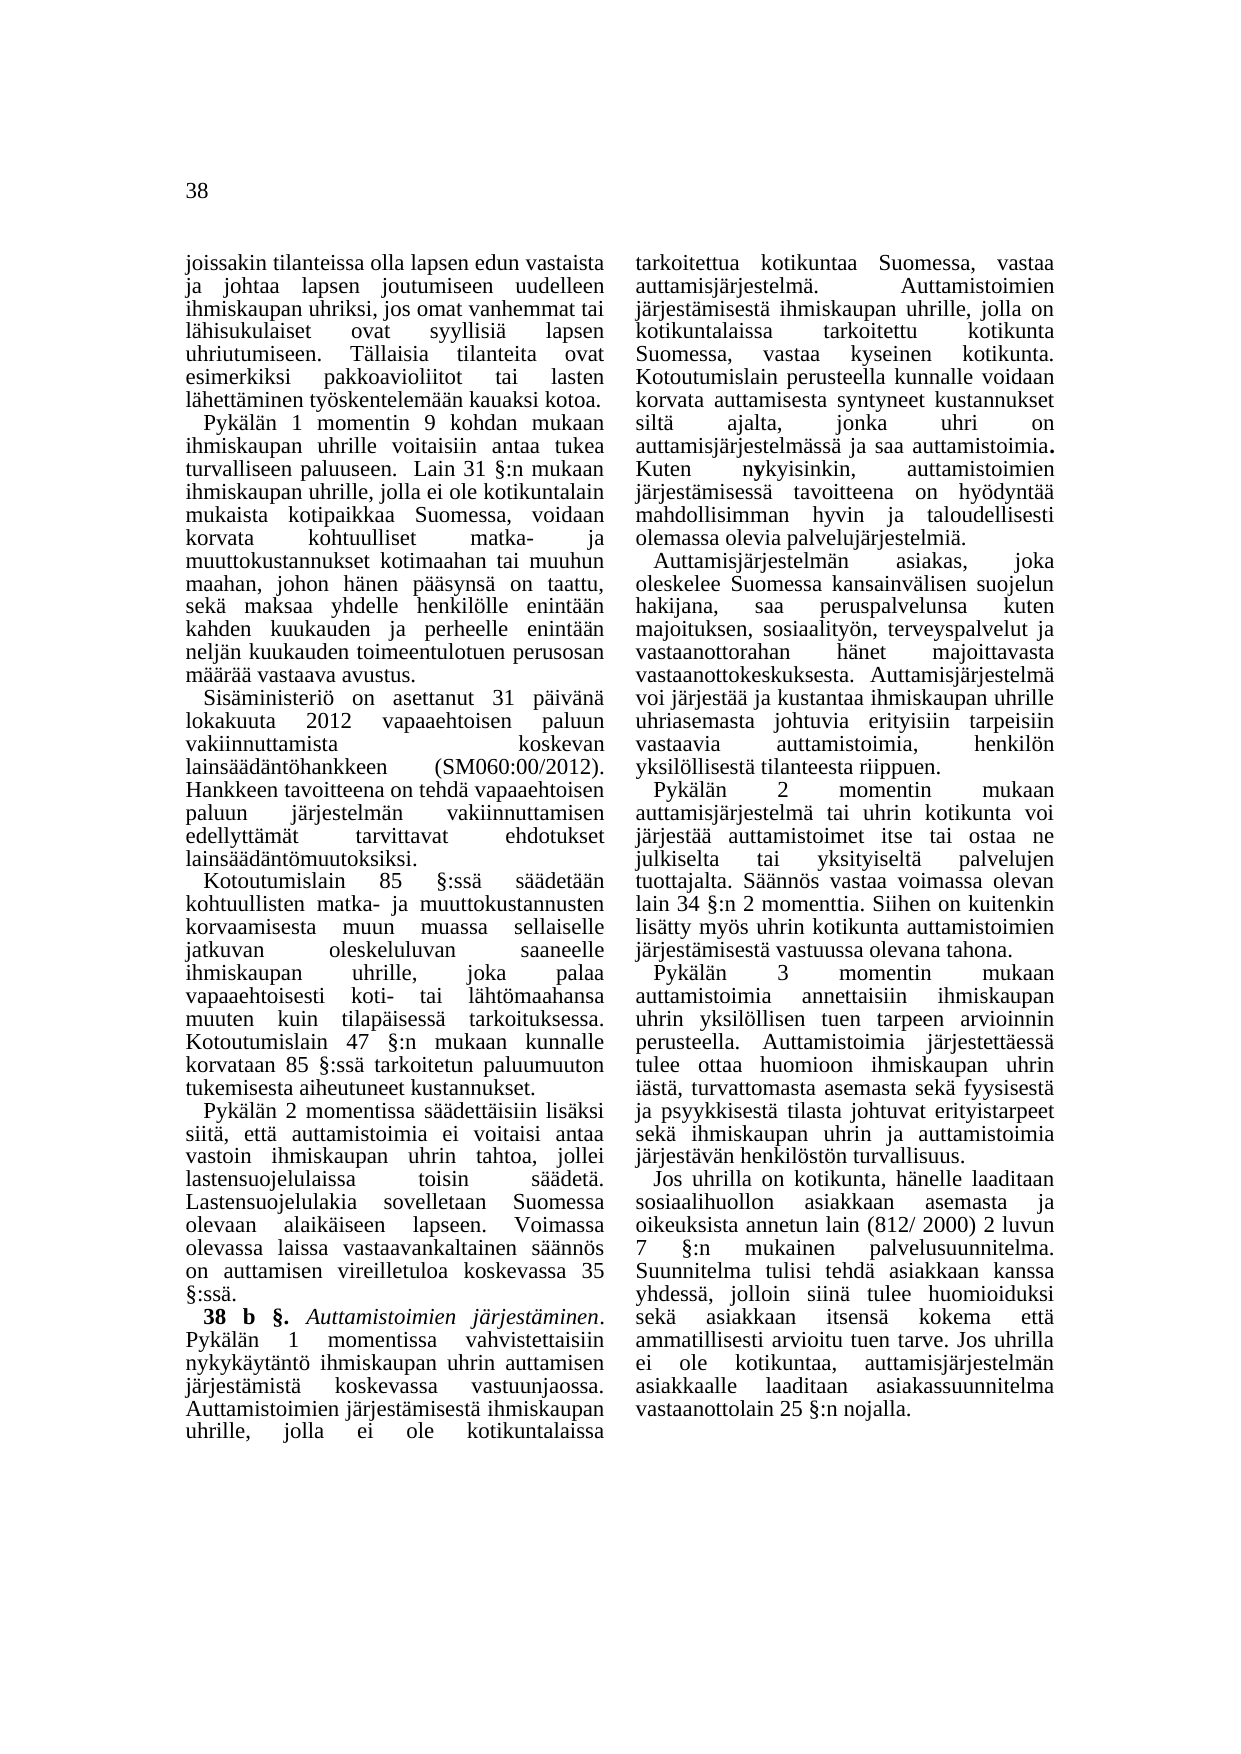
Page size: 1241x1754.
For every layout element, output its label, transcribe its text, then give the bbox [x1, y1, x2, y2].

text 38 b §. Auttamistoimien järjestäminen. Pykälän 1 momentissa vahvistettaisiin nykykäytäntö ihmiskaupan uhrin auttamisen järjestämistä koskevassa vastuunjaossa. Auttamistoimien järjestämisestä ihmiskaupan uhrille, jolla ei ole kotikuntalaissa tarkoitettua kotikuntaa Suomessa, vastaa auttamisjärjestelmä. Auttamistoimien järjestämisestä ihmiskaupan uhrille, jolla on kotikuntalaissa tarkoitettu kotikunta Suomessa, vastaa kyseinen kotikunta. Kotoutumislain perusteella kunnalle voidaan korvata auttamisesta syntyneet kustannukset siltä ajalta, jonka uhri on auttamisjärjestelmässä ja saa auttamistoimia. Kuten nykyisinkin, auttamistoimien järjestämisessä tavoitteena on hyödyntää mahdollisimman hyvin ja taloudellisesti olemassa olevia palvelujärjestelmiä. [185, 1306, 605, 1443]
text Pykälän 2 momentissa säädettäisiin lisäksi siitä, että auttamistoimia ei voitaisi antaa vastoin ihmiskaupan uhrin tahtoa, jollei lastensuojelulaissa toisin säädetä. Lastensuojelulakia sovelletaan Suomessa olevaan alaikäiseen lapseen. Voimassa olevassa laissa vastaavankaltainen säännös on auttamisen vireilletuloa koskevassa 35 §:ssä. [185, 1100, 605, 1306]
text Kotoutumislain 85 §:ssä säädetään kohtuullisten matka- ja muuttokustannusten korvaamisesta muun muassa sellaiselle jatkuvan oleskeluluvan saaneelle ihmiskaupan uhrille, joka palaa vapaaehtoisesti koti- tai lähtömaahansa muuten kuin tilapäisessä tarkoituksessa. Kotoutumislain 47 §:n mukaan kunnalle korvataan 85 §:ssä tarkoitetun paluumuuton tukemisesta aiheutuneet kustannukset. [185, 871, 605, 1100]
text Auttamisjärjestelmän asiakas, joka oleskelee Suomessa kansainvälisen suojelun hakijana, saa peruspalvelunsa kuten majoituksen, sosiaalityön, terveyspalvelut ja vastaanottorahan hänet majoittavasta vastaanottokeskuksesta. Auttamisjärjestelmä voi järjestää ja kustantaa ihmiskaupan uhrille uhriasemasta johtuvia erityisiin tarpeisiin vastaavia auttamistoimia, henkilön yksilöllisestä tilanteesta riippuen. [635, 550, 1055, 779]
text Pykälän 2 momentin mukaan auttamisjärjestelmä tai uhrin kotikunta voi järjestää auttamistoimet itse tai ostaa ne julkiselta tai yksityiseltä palvelujen tuottajalta. Säännös vastaa voimassa olevan lain 34 §:n 2 momenttia. Siihen on kuitenkin lisätty myös uhrin kotikunta auttamistoimien järjestämisestä vastuussa olevana tahona. [635, 779, 1055, 962]
text Sisäministeriö on asettanut 31 päivänä lokakuuta 2012 vapaaehtoisen paluun vakiinnuttamista koskevan lainsäädäntöhankkeen (SM060:00/2012). Hankkeen tavoitteena on tehdä vapaaehtoisen paluun järjestelmän vakiinnuttamisen edellyttämät tarvittavat ehdotukset lainsäädäntömuutoksiksi. [185, 687, 605, 871]
text Pykälän 1 momentin 9 kohdan mukaan ihmiskaupan uhrille voitaisiin antaa tukea turvalliseen paluuseen. Lain 31 §:n mukaan ihmiskaupan uhrille, jolla ei ole kotikuntalain mukaista kotipaikkaa Suomessa, voidaan korvata kohtuulliset matka- ja muuttokustannukset kotimaahan tai muuhun maahan, johon hänen pääsynsä on taattu, sekä maksaa yhdelle henkilölle enintään kahden kuukauden ja perheelle enintään neljän kuukauden toimeentulotuen perusosan määrää vastaava avustus. [185, 412, 605, 687]
text Pykälän 3 momentin mukaan auttamistoimia annettaisiin ihmiskaupan uhrin yksilöllisen tuen tarpeen arvioinnin perusteella. Auttamistoimia järjestettäessä tulee ottaa huomioon ihmiskaupan uhrin iästä, turvattomasta asemasta sekä fyysisestä ja psyykkisestä tilasta johtuvat erityistarpeet sekä ihmiskaupan uhrin ja auttamistoimia järjestävän henkilöstön turvallisuus. [635, 962, 1055, 1168]
text 38 b §. Auttamistoimien järjestäminen. Pykälän 1 momentissa vahvistettaisiin nykykäytäntö ihmiskaupan uhrin auttamisen järjestämistä koskevassa vastuunjaossa. Auttamistoimien järjestämisestä ihmiskaupan uhrille, jolla ei ole kotikuntalaissa tarkoitettua kotikuntaa Suomessa, vastaa auttamisjärjestelmä. Auttamistoimien järjestämisestä ihmiskaupan uhrille, jolla on kotikuntalaissa tarkoitettu kotikunta Suomessa, vastaa kyseinen kotikunta. Kotoutumislain perusteella kunnalle voidaan korvata auttamisesta syntyneet kustannukset siltä ajalta, jonka uhri on auttamisjärjestelmässä ja saa auttamistoimia. Kuten nykyisinkin, auttamistoimien järjestämisessä tavoitteena on hyödyntää mahdollisimman hyvin ja taloudellisesti olemassa olevia palvelujärjestelmiä. [635, 252, 1055, 550]
text Jos uhrilla on kotikunta, hänelle laaditaan sosiaalihuollon asiakkaan asemasta ja oikeuksista annetun lain (812/ 2000) 2 luvun 7 §:n mukainen palvelusuunnitelma. Suunnitelma tulisi tehdä asiakkaan kanssa yhdessä, jolloin siinä tulee huomioiduksi sekä asiakkaan itsensä kokema että ammatillisesti arvioitu tuen tarve. Jos uhrilla ei ole kotikuntaa, auttamisjärjestelmän asiakkaalle laaditaan asiakassuunnitelma vastaanottolain 25 §:n nojalla. [635, 1168, 1055, 1421]
